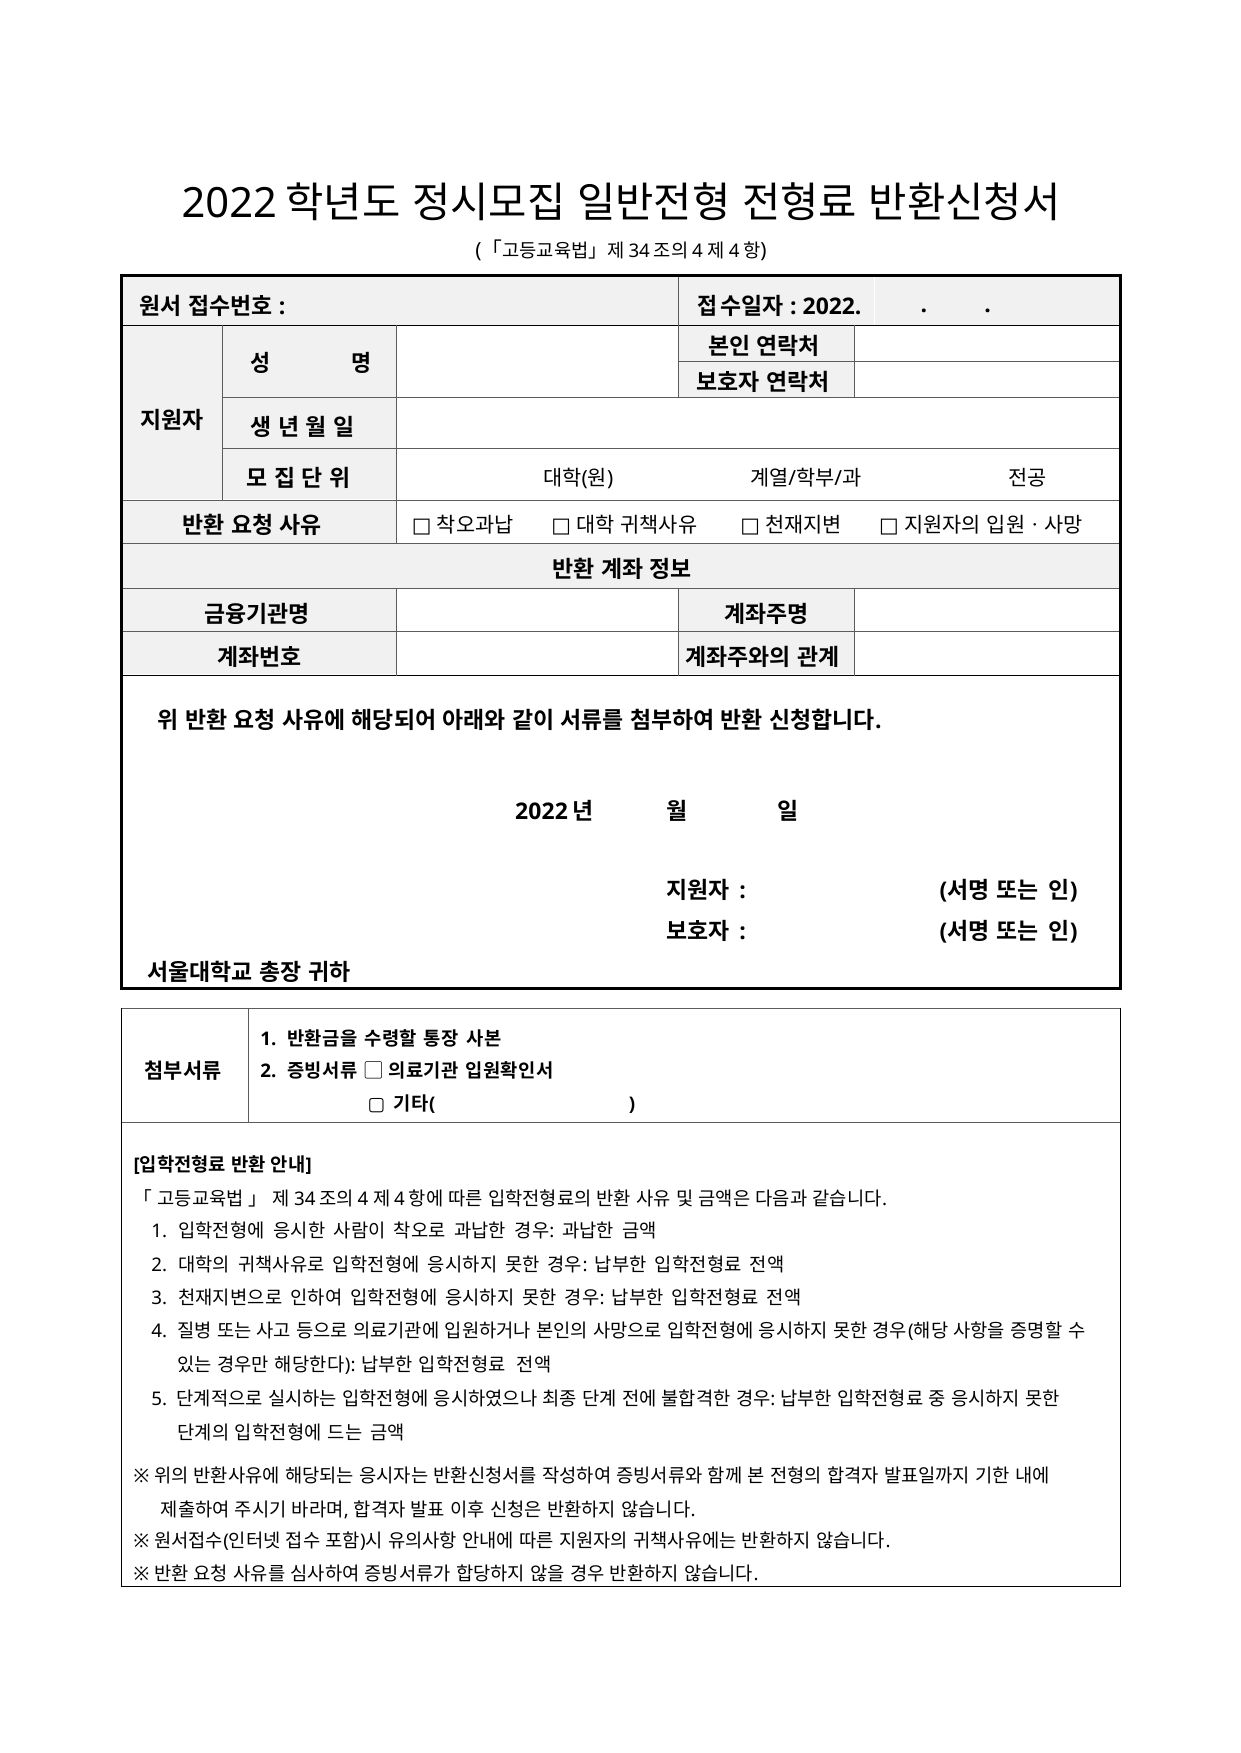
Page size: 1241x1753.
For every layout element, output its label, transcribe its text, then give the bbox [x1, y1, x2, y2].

table_header . . [875, 277, 1119, 325]
table_cell [397, 326, 678, 397]
text (「고등교육법」제34조의4 제4항) [143, 234, 1099, 264]
table_cell □ 대학 귀책사유 [529, 501, 722, 543]
table_cell [855, 589, 1119, 631]
table_cell □ 지원자의 입원ㆍ사망 [875, 501, 1119, 543]
table_cell [397, 449, 529, 499]
table_cell 본인 연락처 [679, 326, 854, 361]
table_header 첨부서류 [122, 1009, 248, 1122]
table_cell □ 천재지변 [722, 501, 874, 543]
table_header 반환금을 수령할 통장 사본 증빙서류 ▢ 의료기관 입원확인서 ▢ 기타( ) [249, 1009, 1120, 1122]
table_cell 성 [223, 326, 309, 397]
table_header 원서 접수번호 : [123, 277, 678, 325]
table_cell [397, 632, 678, 674]
table_cell □ 착오과납 [397, 501, 529, 543]
table_cell 위 반환 요청 사유에 해당되어 아래와 같이 서류를 첨부하여 반환 신청합니다. 2022년 월 일 지원자 : (서명 또는 인) 보호자 : (서명 또는 인) 서울대학교 총장 귀하 [123, 676, 1119, 987]
table_cell 지원자 [123, 326, 222, 499]
table_cell [397, 398, 1119, 448]
table_cell [855, 632, 1119, 674]
table_cell 생 년 월 일 [223, 398, 396, 448]
table_cell [855, 326, 1119, 361]
table_cell 명 [309, 326, 396, 397]
table_cell 전공 [875, 449, 1119, 499]
table_cell 반환 계좌 정보 [123, 544, 1119, 588]
table_cell 반환 요청 사유 [123, 501, 396, 543]
table_cell 금융기관명 [123, 589, 396, 631]
table_cell 계좌주와의 관계 [679, 632, 854, 674]
table_cell 대학(원) [529, 449, 722, 499]
table_cell 모 집 단 위 [223, 449, 396, 499]
table_cell [입학전형료 반환 안내] 「 고등교육법 」 제34조의4 제4항에 따른 입학전형료의 반환 사유 및 금액은 다음과 같습니다. 입학전형에 응시한 사람이 착오로 과납한 경우: 과납한 금액 대학의 귀책사유로 입학전형에 응시하지 못한 경우: 납부한 입학전형료 전액 천재지변으로 인하여 입학전형에 응시하지 못한 경우: 납부한 입학전형료 전액 질병 또는 사고 등으로 의료기관에 입원하거나 본인의 사망으로 입학전형에 응시하지 못한 경우(해당 사항을 증명할 수 있는 경우만 해당한다): 납부한 입학전형료 전액 단계적으로 실시하는 입학전형에 응시하였으나 최종 단계 전에 불합격한 경우: 납부한 입학전형료 중 응시하지 못한 단계의 입학전형에 드는 금액 ※ 위의 반환사유에 해당되는 응시자는 반환신청서를 작성하여 증빙서류와 함께 본 전형의 합격자 발표일까지 기한 내에 제출하여 주시기 바라며, 합격자 발표 이후 신청은 반환하지 않습니다. ※ 원서접수(인터넷 접수 포함)시 유의사항 안내에 따른 지원자의 귀책사유에는 반환하지 않습니다. ※ 반환 요청 사유를 심사하여 증빙서류가 합당하지 않을 경우 반환하지 않습니다. [122, 1123, 1120, 1586]
table_cell [397, 589, 678, 631]
table_cell 계좌주명 [679, 589, 854, 631]
table_cell 계열/학부/과 [722, 449, 874, 499]
table_header 접 [679, 277, 722, 325]
table_cell 보호자 연락처 [679, 362, 854, 397]
text 2022학년도 정시모집 일반전형 전형료 반환신청서 [143, 169, 1099, 230]
table_cell 계좌번호 [123, 632, 396, 674]
table_cell [855, 362, 1119, 397]
table_header 수일자 : 2022. [722, 277, 874, 325]
